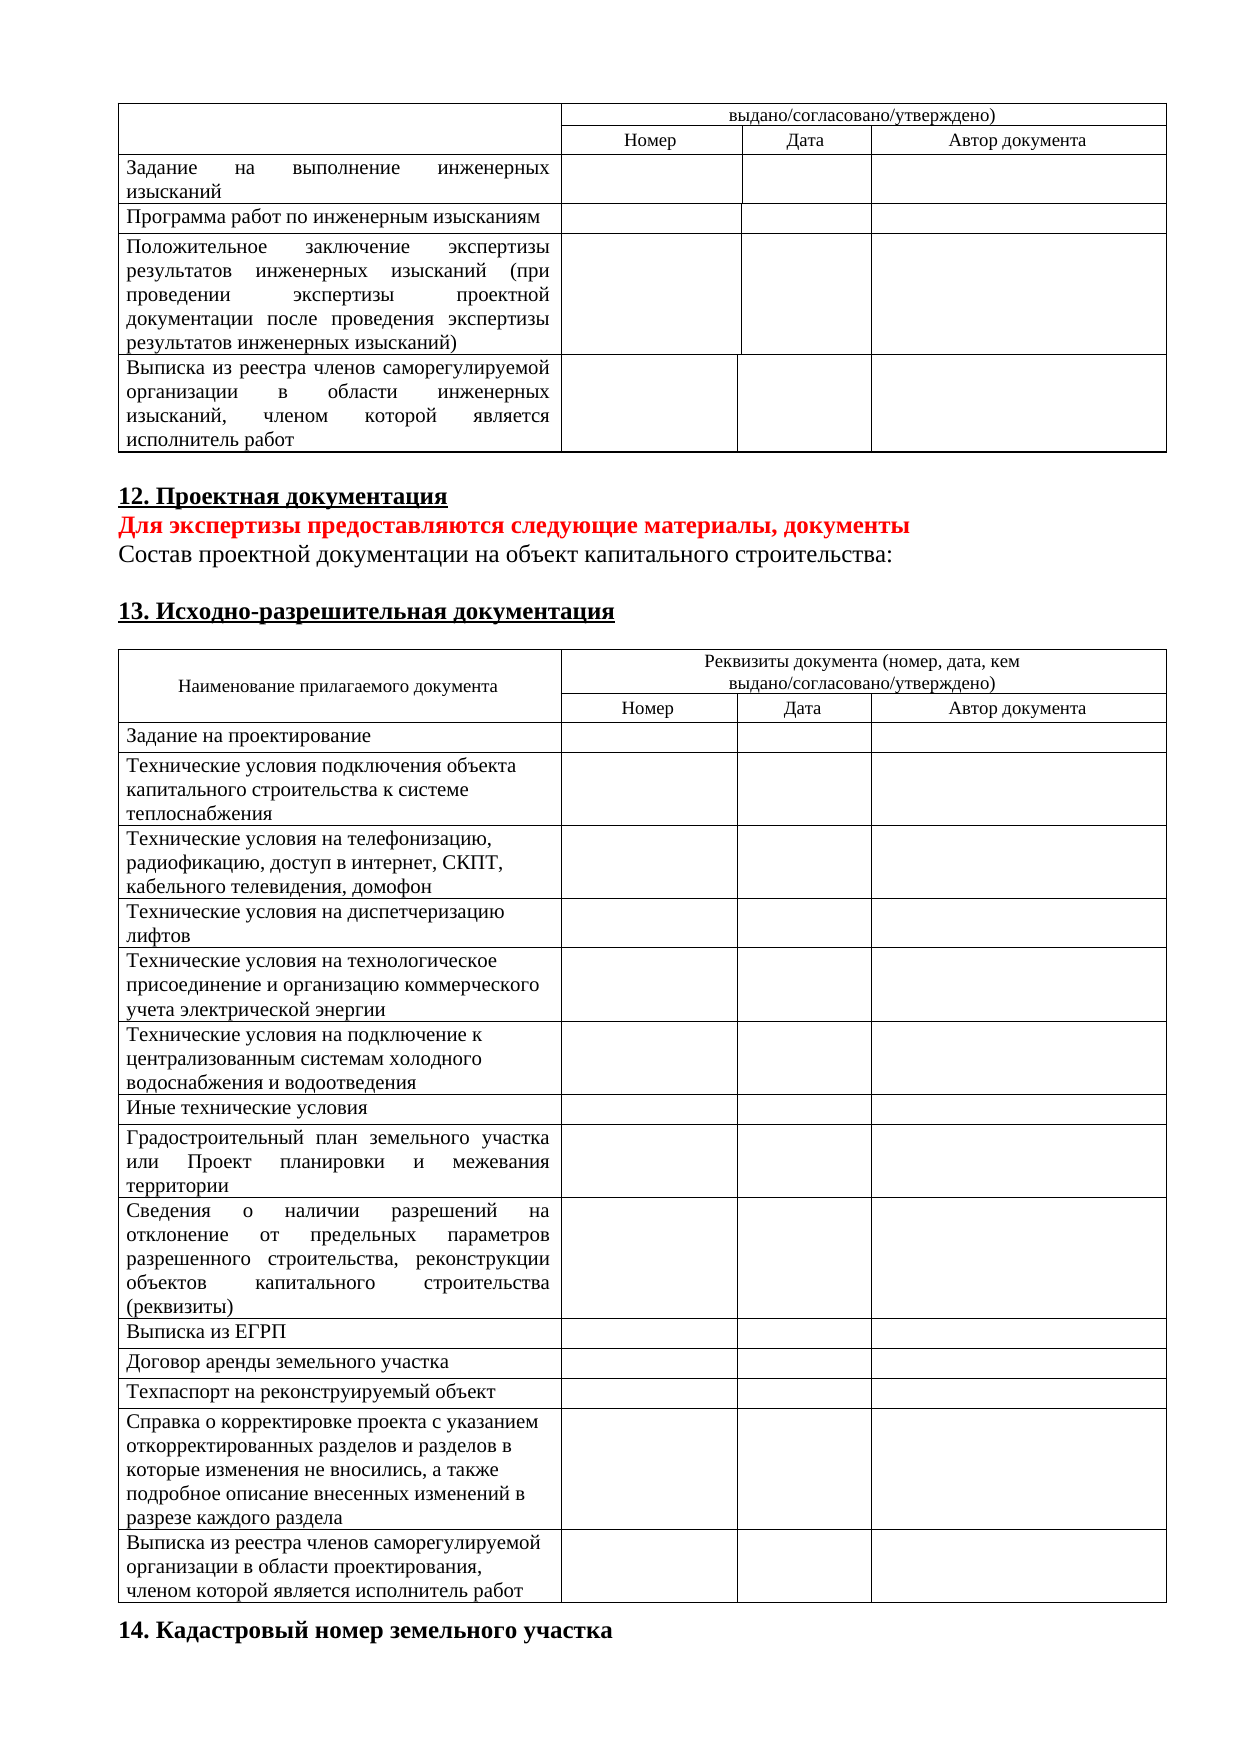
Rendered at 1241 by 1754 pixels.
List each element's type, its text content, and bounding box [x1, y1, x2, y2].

table_cell [562, 1125, 737, 1197]
table_cell [738, 1319, 871, 1348]
table_cell Дата [738, 694, 871, 722]
table_cell [872, 948, 1166, 1021]
table_cell Техпаспорт на реконструируемый объект [119, 1379, 561, 1407]
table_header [562, 104, 1166, 125]
table_cell [872, 1125, 1166, 1197]
table_cell [738, 826, 871, 898]
table_cell [738, 1349, 871, 1378]
table_cell Справка о корректировке проекта с указанием откорректированных разделов и разделов в которые изменения не вносились, а также подробное описание внесенных изменений в разрезе каждого раздела [119, 1409, 561, 1529]
table_cell [872, 1530, 1166, 1602]
table_cell Задание на проектирование [119, 723, 561, 752]
table_cell Автор документа [872, 126, 1166, 154]
table_cell [562, 1319, 737, 1348]
table_cell [738, 1409, 871, 1529]
table_cell Технические условия на диспетчеризацию лифтов [119, 899, 561, 947]
table_cell [562, 1379, 737, 1407]
text 13. Исходно-разрешительная документация [118, 596, 1181, 625]
table_cell [562, 753, 737, 825]
table_cell Положительное заключение экспертизы результатов инженерных изысканий (при проведении экспертизы проектной документации после проведения экспертизы результатов инженерных изысканий) [119, 234, 561, 354]
table_cell [872, 1095, 1166, 1123]
table_cell [872, 1198, 1166, 1318]
table_cell [872, 899, 1166, 947]
table_cell [872, 753, 1166, 825]
table_cell [742, 234, 871, 354]
table_cell [738, 1198, 871, 1318]
table_cell [872, 1319, 1166, 1348]
table_cell [738, 899, 871, 947]
table_cell [743, 155, 871, 203]
table_cell [742, 204, 871, 233]
table_cell [562, 948, 737, 1021]
table_cell [562, 1349, 737, 1378]
table_cell Программа работ по инженерным изысканиям [119, 204, 561, 233]
table_cell [738, 1022, 871, 1094]
table_cell [562, 1198, 737, 1318]
table_cell [562, 1530, 737, 1602]
table_cell [872, 204, 1166, 233]
table_cell [562, 1095, 737, 1123]
table_cell [562, 899, 737, 947]
text 12. Проектная документация [118, 481, 1181, 510]
table_cell [738, 1379, 871, 1407]
table_cell [562, 1409, 737, 1529]
table_cell [562, 355, 737, 451]
table_cell [562, 155, 742, 203]
table_cell [738, 1095, 871, 1123]
table_cell Автор документа [872, 694, 1166, 722]
table_header Реквизиты документа (номер, дата, кем выдано/согласовано/утверждено) [562, 650, 1166, 693]
table_cell [562, 826, 737, 898]
table_cell [872, 826, 1166, 898]
table_cell Дата [743, 126, 871, 154]
text 14. Кадастровый номер земельного участка [118, 1615, 1181, 1644]
text Для экспертизы предоставляются следующие материалы, документы [118, 510, 1181, 539]
table_cell Выписка из реестра членов саморегулируемой организации в области проектирования, членом которой является исполнитель работ [119, 1530, 561, 1602]
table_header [119, 104, 561, 154]
table_cell [738, 948, 871, 1021]
table_cell Задание на выполнение инженерных изысканий [119, 155, 561, 203]
table_cell [738, 753, 871, 825]
table_cell [738, 1125, 871, 1197]
table_cell [872, 1022, 1166, 1094]
table_cell Номер [562, 126, 742, 154]
table_cell [872, 723, 1166, 752]
text Состав проектной документации на объект капитального строительства: [118, 539, 1181, 567]
table_cell Градостроительный план земельного участка или Проект планировки и межевания территории [119, 1125, 561, 1197]
table_cell Технические условия на подключение к централизованным системам холодного водоснабжения и водоотведения [119, 1022, 561, 1094]
table_cell Выписка из реестра членов саморегулируемой организации в области инженерных изысканий, членом которой является исполнитель работ [119, 355, 561, 451]
table_cell Номер [562, 694, 737, 722]
table_cell Сведения о наличии разрешений на отклонение от предельных параметров разрешенного строительства, реконструкции объектов капитального строительства (реквизиты) [119, 1198, 561, 1318]
table_cell [562, 234, 741, 354]
table_cell [562, 723, 737, 752]
table_cell [738, 723, 871, 752]
table_cell [872, 234, 1166, 354]
table_header Наименование прилагаемого документа [119, 650, 561, 722]
table_cell [738, 1530, 871, 1602]
table_cell [872, 355, 1166, 451]
table_cell Договор аренды земельного участка [119, 1349, 561, 1378]
table_cell Технические условия подключения объекта капитального строительства к системе теплоснабжения [119, 753, 561, 825]
table_cell Технические условия на телефонизацию, радиофикацию, доступ в интернет, СКПТ, кабельного телевидения, домофон [119, 826, 561, 898]
table_cell Выписка из ЕГРП [119, 1319, 561, 1348]
table_cell Технические условия на технологическое присоединение и организацию коммерческого учета электрической энергии [119, 948, 561, 1021]
table_cell Иные технические условия [119, 1095, 561, 1123]
table_cell [872, 1379, 1166, 1407]
table_cell [872, 1349, 1166, 1378]
table_cell [872, 1409, 1166, 1529]
table_cell [562, 1022, 737, 1094]
table_cell [872, 155, 1166, 203]
table_cell [562, 204, 741, 233]
table_cell [738, 355, 871, 451]
